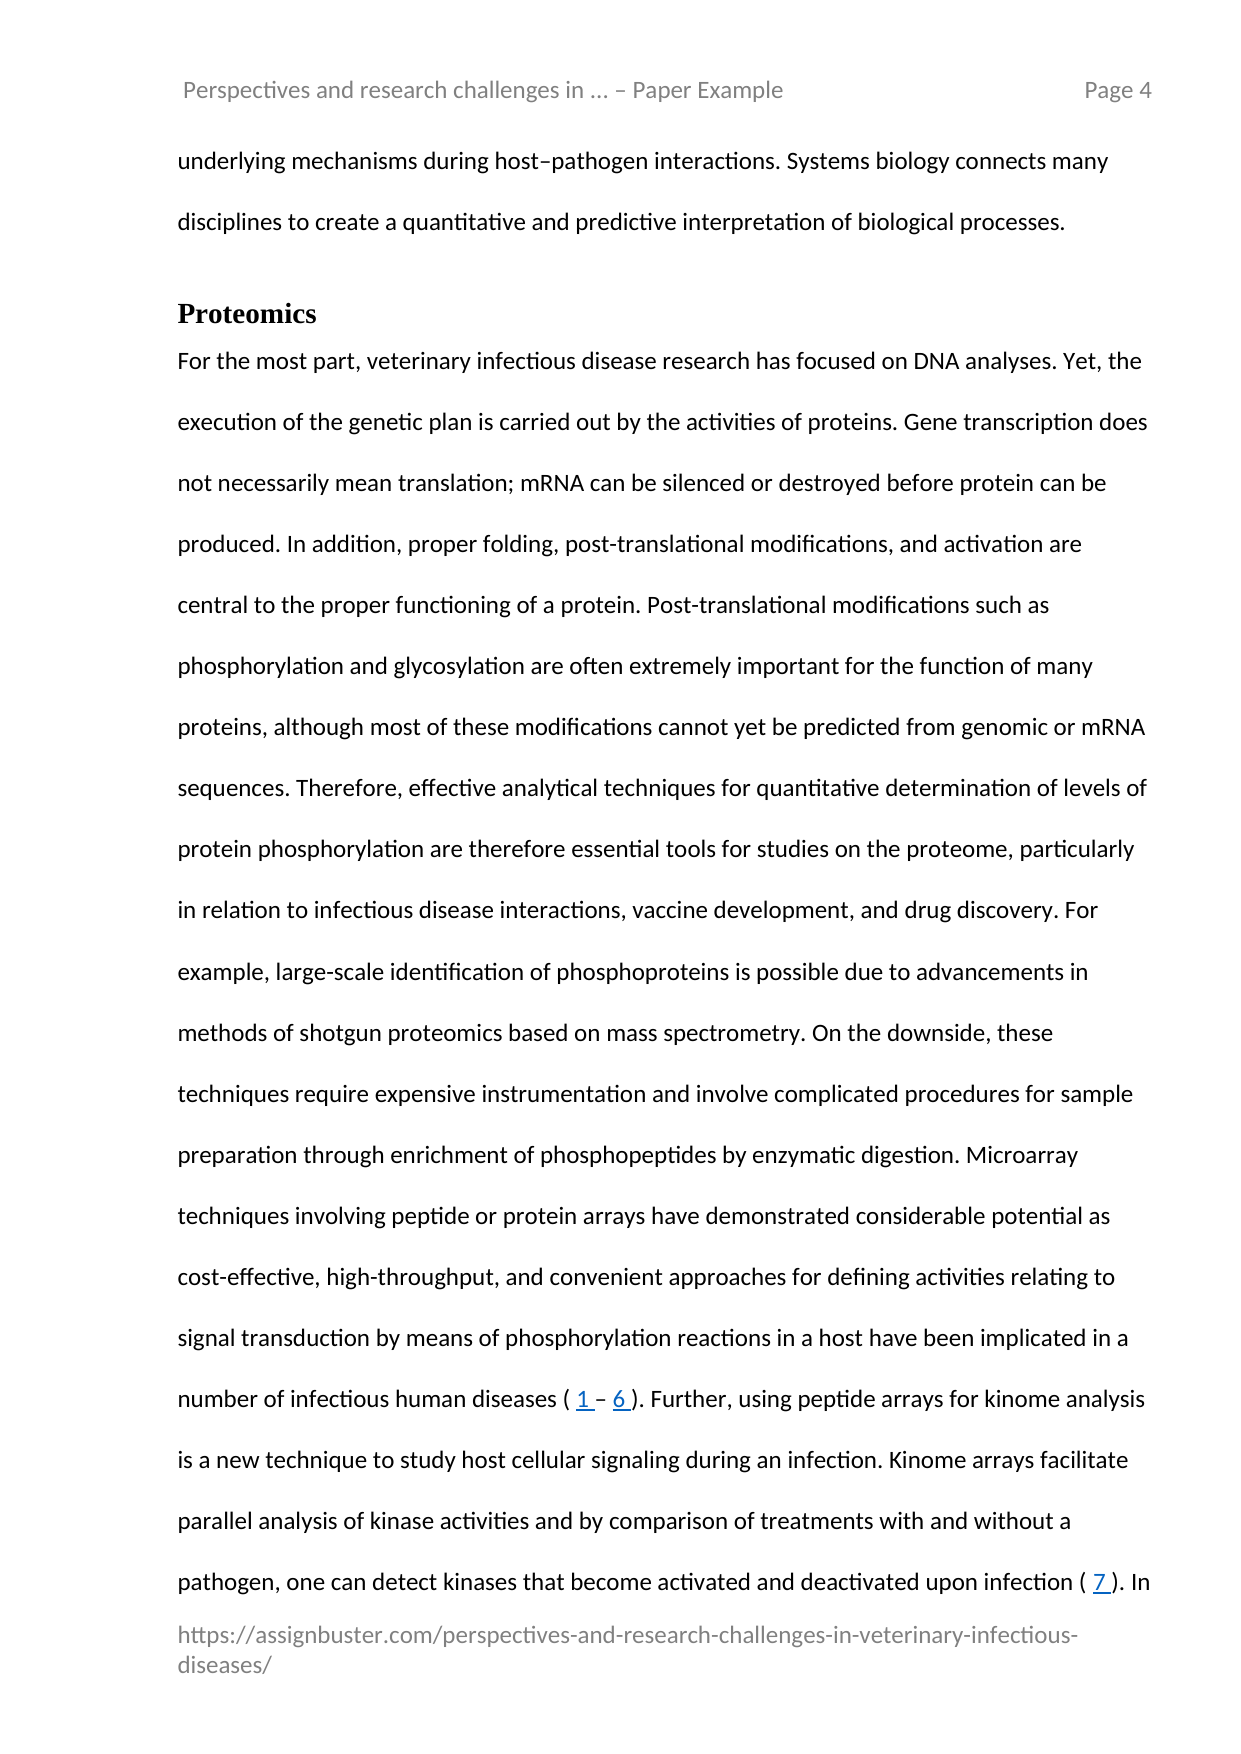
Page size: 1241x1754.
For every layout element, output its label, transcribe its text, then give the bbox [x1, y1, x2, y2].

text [177, 145, 1152, 237]
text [177, 345, 1152, 1597]
subtitle Proteomics [177, 297, 1152, 330]
